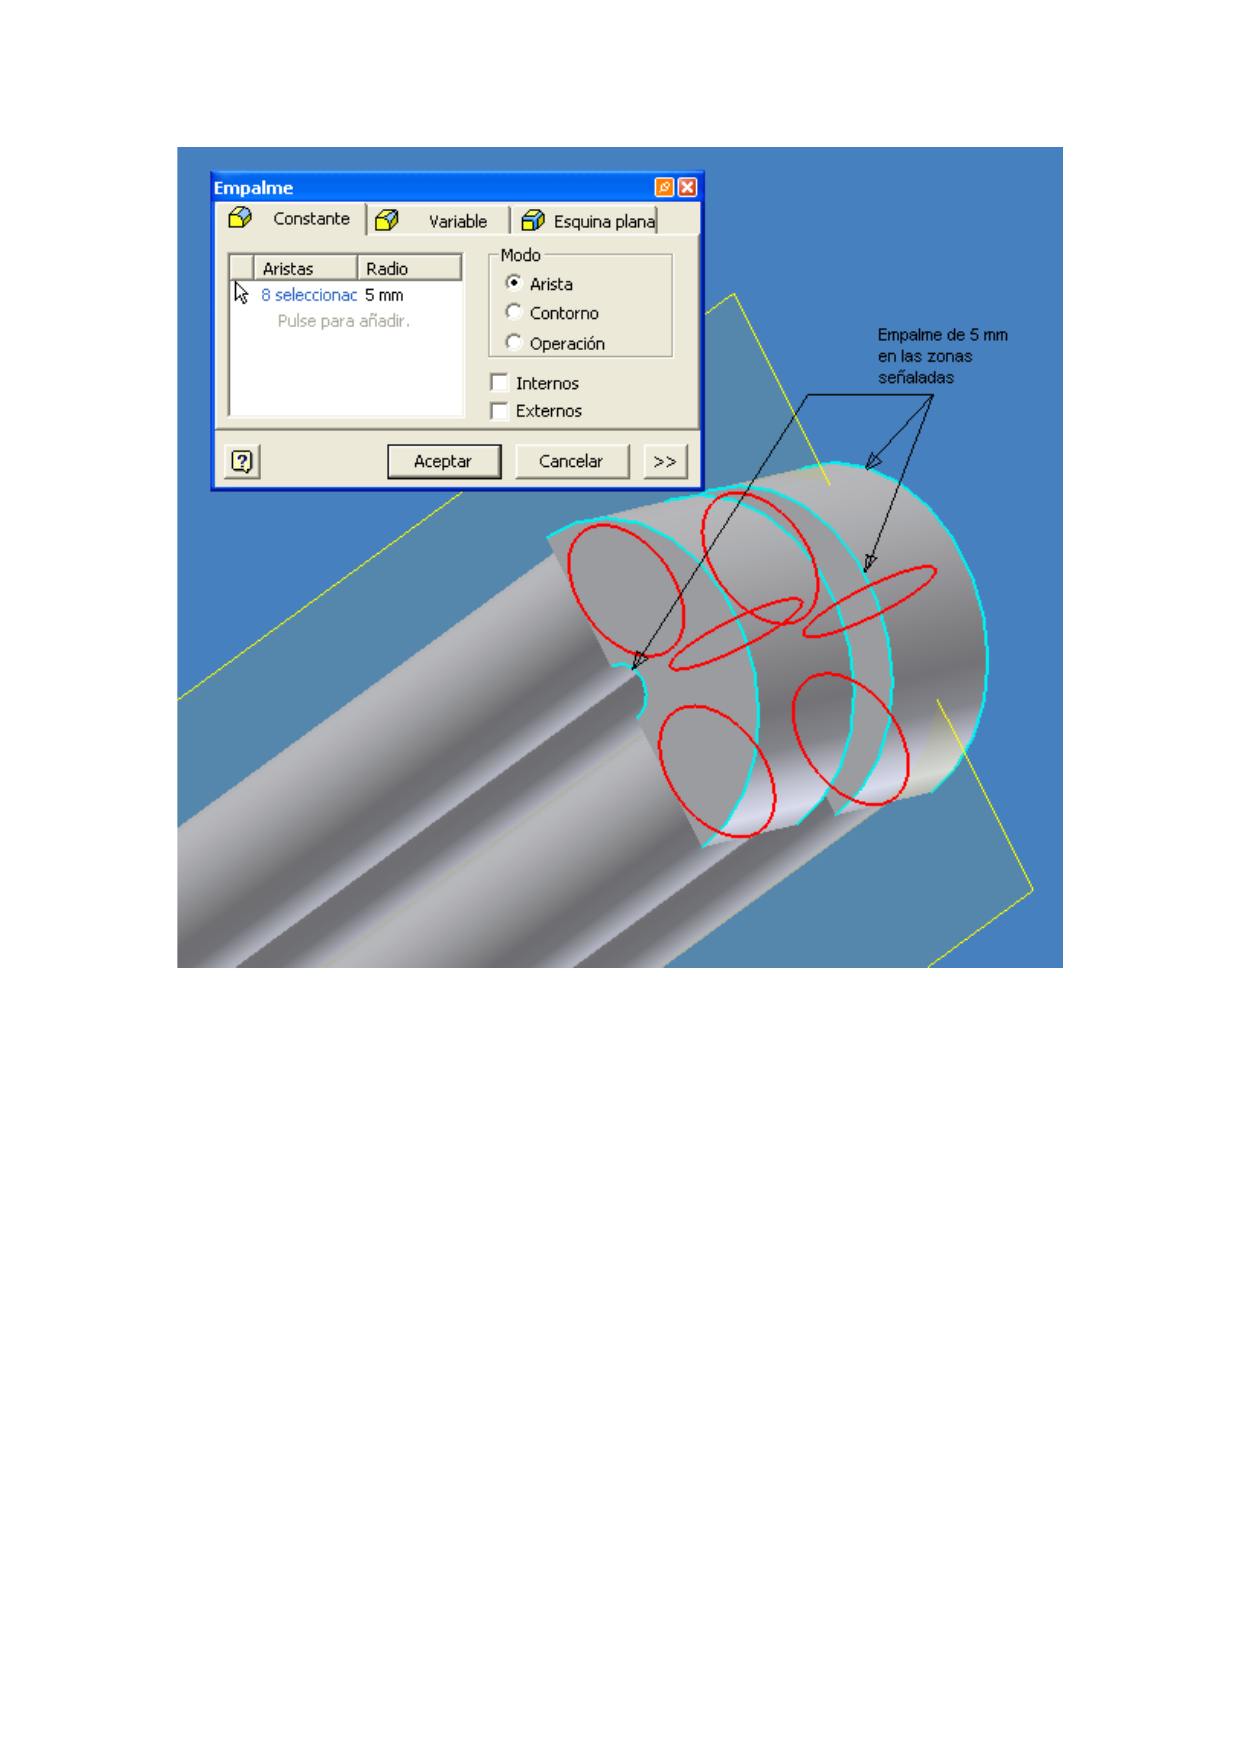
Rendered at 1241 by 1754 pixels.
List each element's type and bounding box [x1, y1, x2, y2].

picture [177, 147, 1063, 968]
